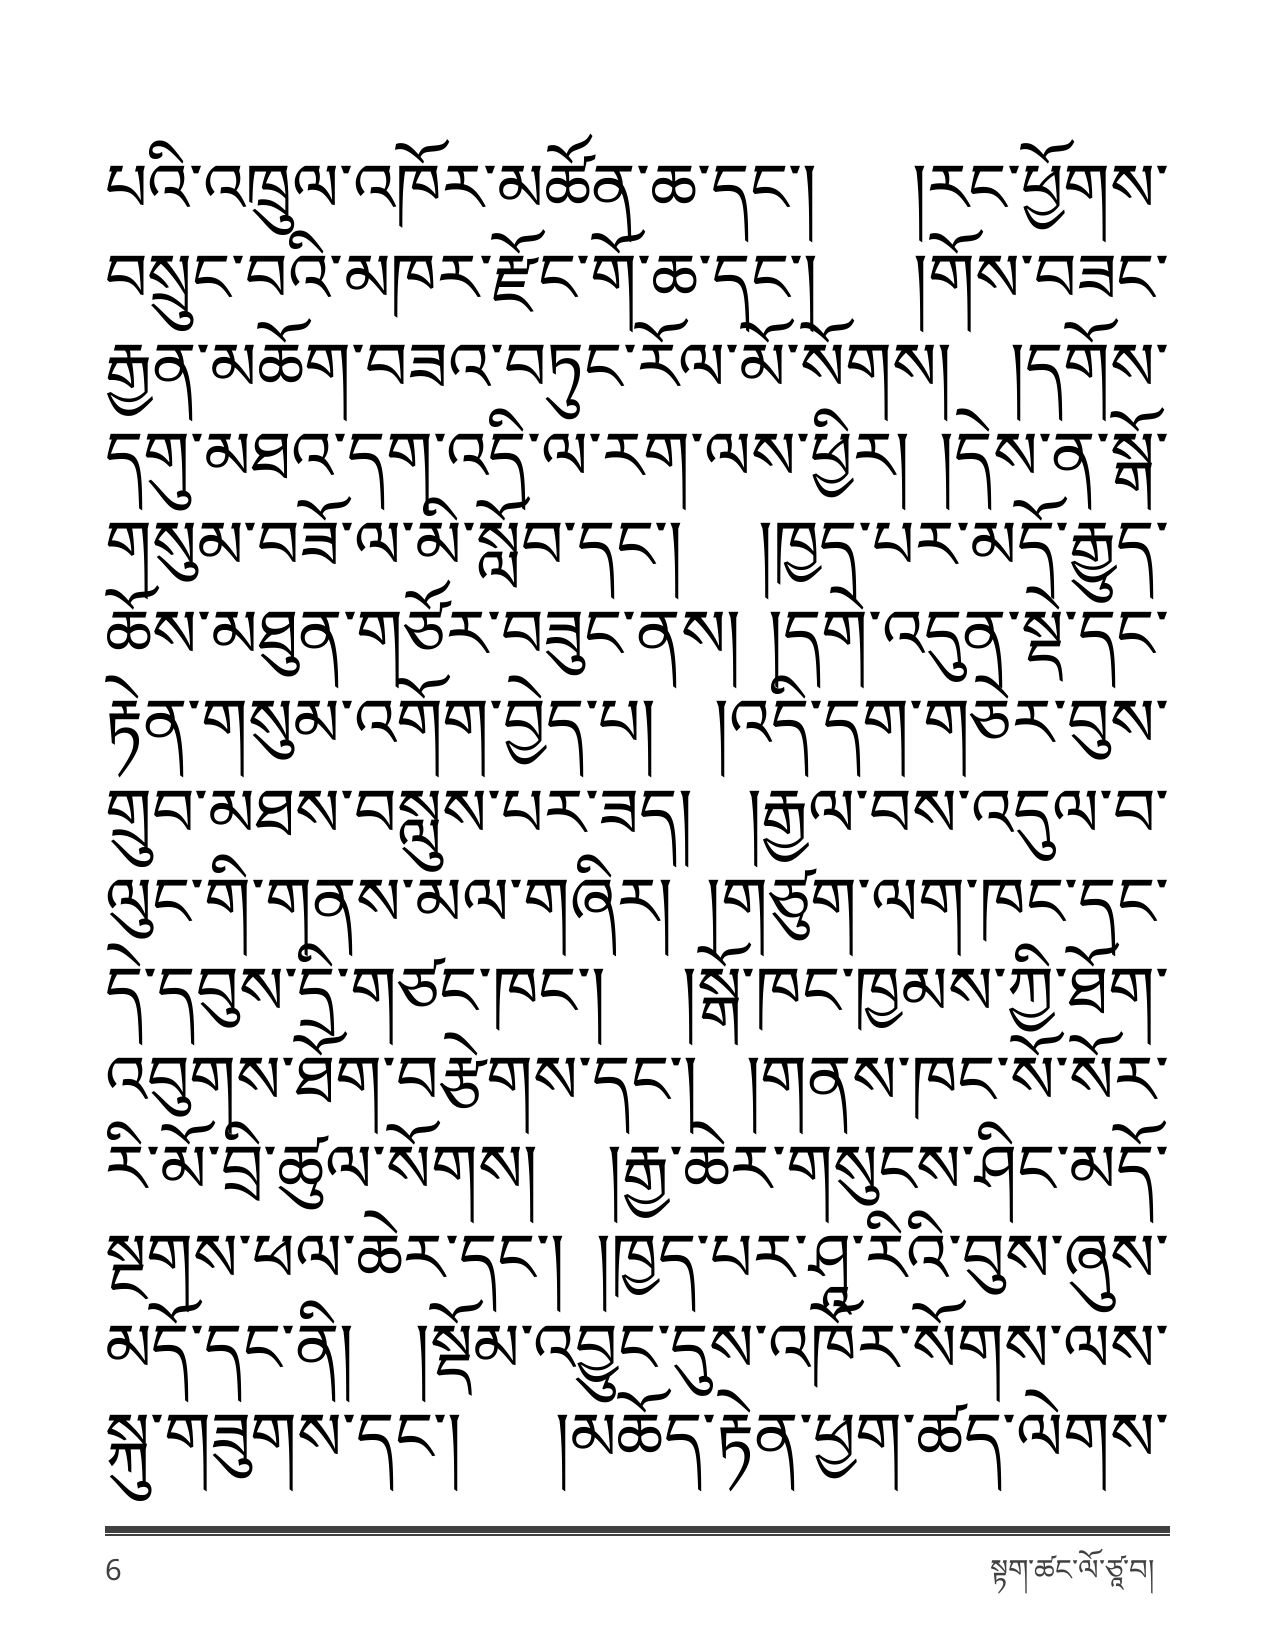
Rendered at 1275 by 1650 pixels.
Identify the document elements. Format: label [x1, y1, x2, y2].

text [105, 150, 1170, 1476]
